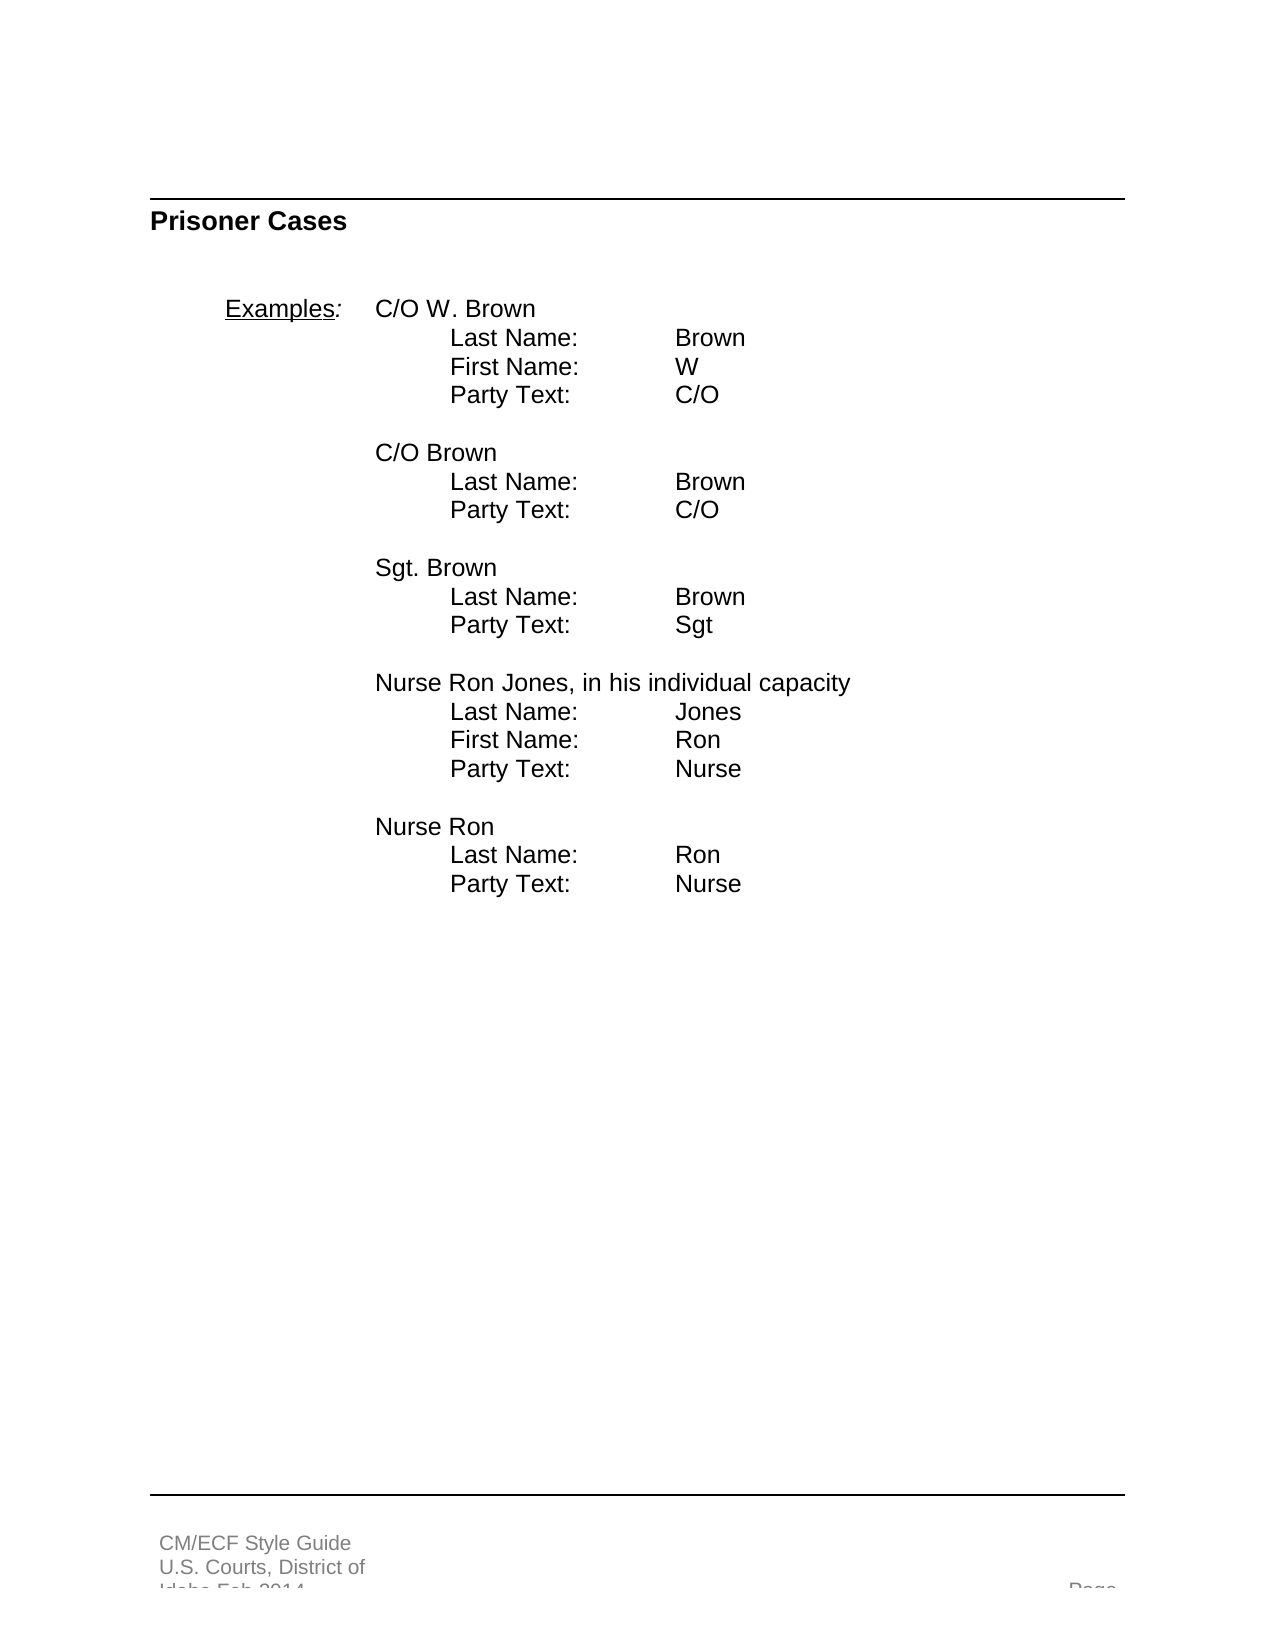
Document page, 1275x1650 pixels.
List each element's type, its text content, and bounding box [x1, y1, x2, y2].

text Party Text: C/O [375, 380, 1146, 409]
text Party Text: Sgt [450, 610, 1146, 639]
text First Name: Ron [450, 725, 1146, 754]
text Sgt. Brown [375, 553, 1101, 582]
text Party Text: C/O [375, 495, 1146, 524]
text Nurse Ron [375, 812, 1101, 840]
subtitle Prisoner Cases [150, 205, 1101, 236]
text Last Name: Ron [450, 840, 1146, 869]
text Examples: C/O W. Brown [225, 294, 1146, 323]
text Last Name: Brown [450, 467, 1146, 495]
text Nurse Ron Jones, in his individual capacity Last Name: Jones [375, 668, 851, 725]
text First Name: W [450, 352, 1146, 380]
text Last Name: Brown [450, 323, 1146, 352]
text Last Name: Brown [450, 582, 1146, 610]
text C/O Brown [375, 438, 1101, 467]
text Party Text: Nurse [375, 754, 1146, 783]
text Party Text: Nurse [450, 869, 1146, 898]
